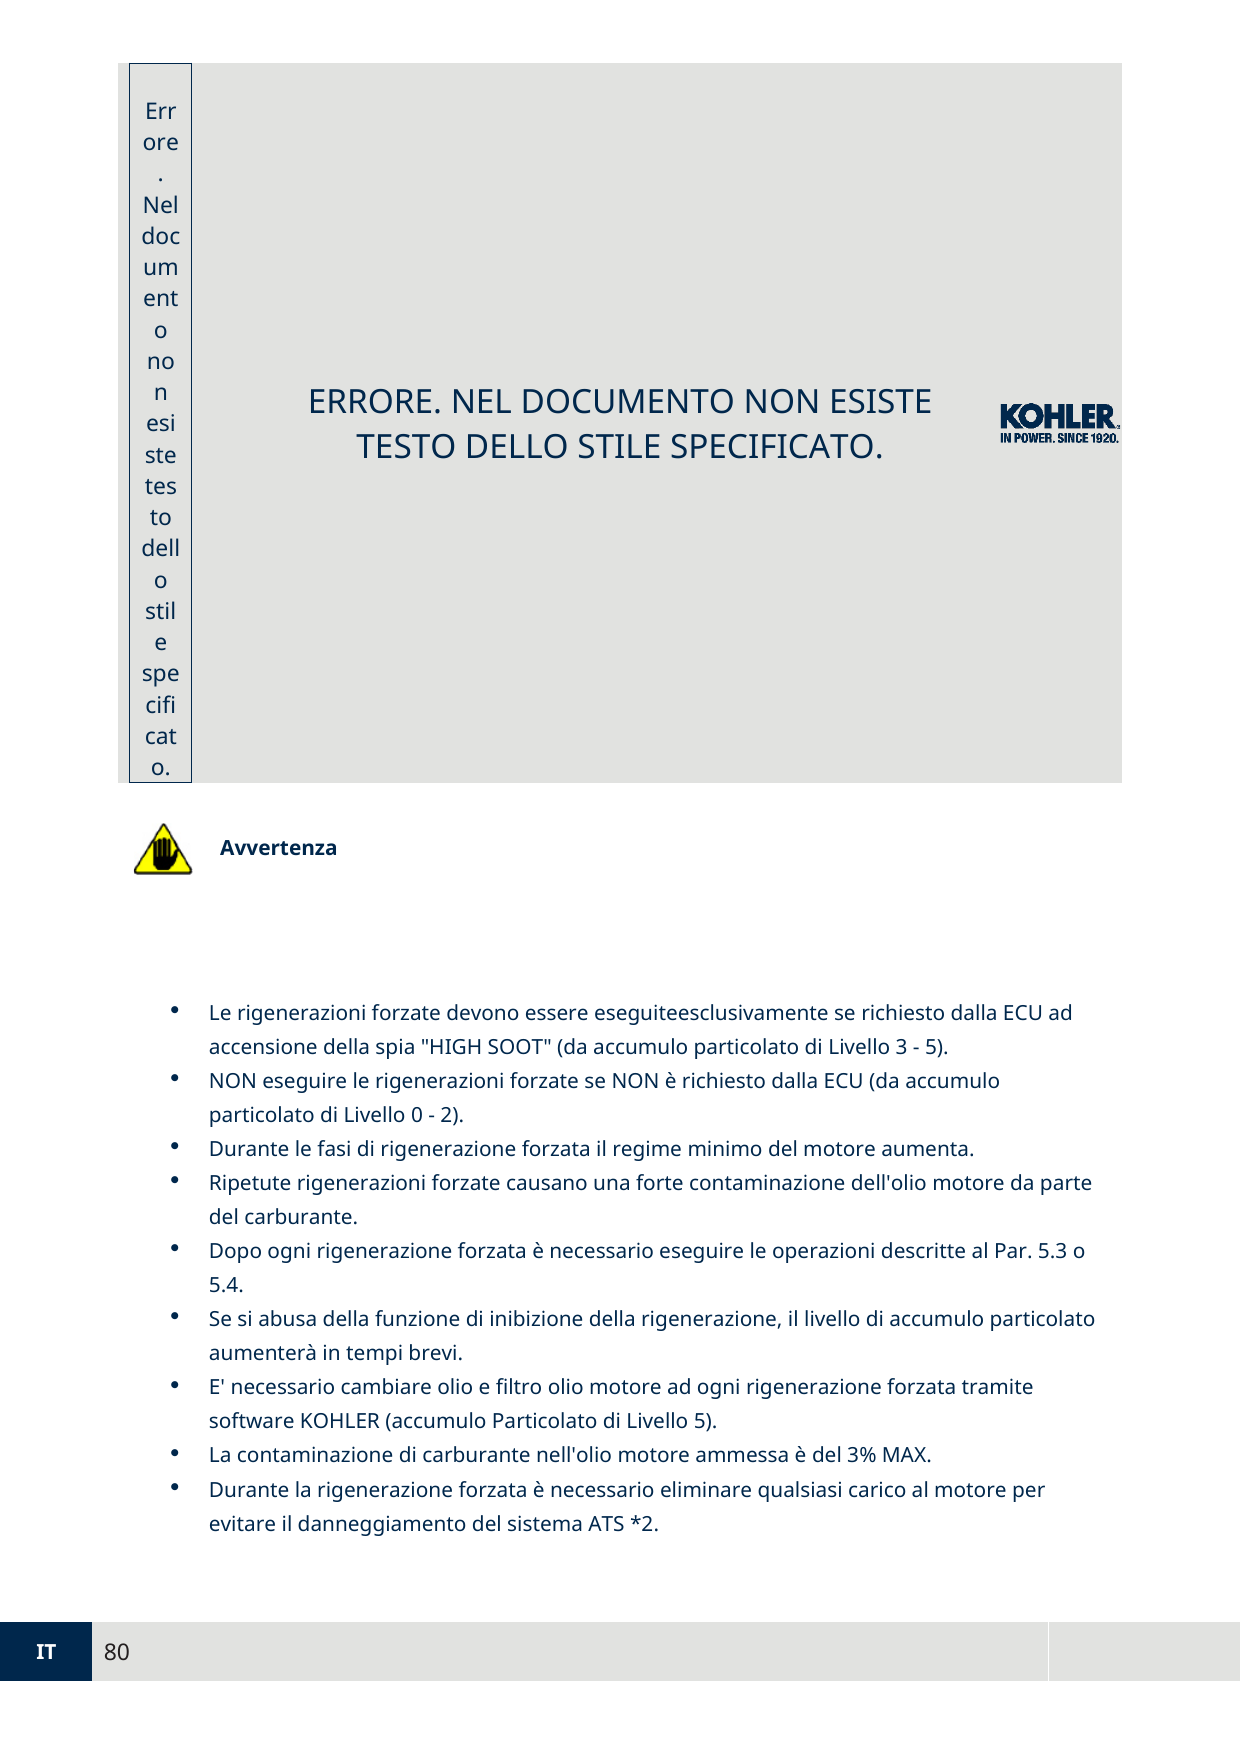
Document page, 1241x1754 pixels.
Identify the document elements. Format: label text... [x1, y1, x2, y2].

table_header Solo per configurazioni Stage V (consultare Par. ATS) Sul quadro comandi della macchina si può intervenire per le operazioni di rigenerazione del DPF "solo se richiesto tramite apposite spie o messaggi sul quadro dei comandi". Nella Tab. 4.11 viene descritto il livello di accumulo particolato, la relazione con le spie che si accenderanno sul quadro, le limitazioni di prestazione sul motore e le possibilità di intervento da parte dell'operatore. La rigenerazione forzata deve essere eseguita seguendo le istruzioni della macchina. 4.11 *1: Le spie potrebbero essere diverse, consultare il manuale della macchina. *2: Salvo diverse indicazioni del manuale della macchina. Avvertenza Le rigenerazioni forzate devono essere eseguiteesclusivamente se richiesto dalla ECU ad accensione della spia "HIGH SOOT" (da accumulo particolato di Livello 3 - 5). NON eseguire le rigenerazioni forzate se NON è richiesto dalla ECU (da accumulo particolato di Livello 0 - 2). Durante le fasi di rigenerazione forzata il regime minimo del motore aumenta. Ripetute rigenerazioni forzate causano una forte contaminazione dell'olio motore da parte del carburante. Dopo ogni rigenerazione forzata è necessario eseguire le operazioni descritte al Par. 5.3 o 5.4. Se si abusa della funzione di inibizione della rigenerazione, il livello di accumulo particolato aumenterà in tempi brevi. E' necessario cambiare olio e filtro olio motore ad ogni rigenerazione forzata tramite software KOHLER (accumulo Particolato di Livello 5). La contaminazione di carburante nell'olio motore ammessa è del 3% MAX. Durante la rigenerazione forzata è necessario eliminare qualsiasi carico al motore per evitare il danneggiamento del sistema ATS *2. Durante la rigenerazione del livello 3, 4 e 5, non spegnere il motore per evitare danneggiamento del sistema ATS. [118, 815, 1122, 1555]
picture [1000, 403, 1121, 443]
picture [133, 823, 193, 875]
